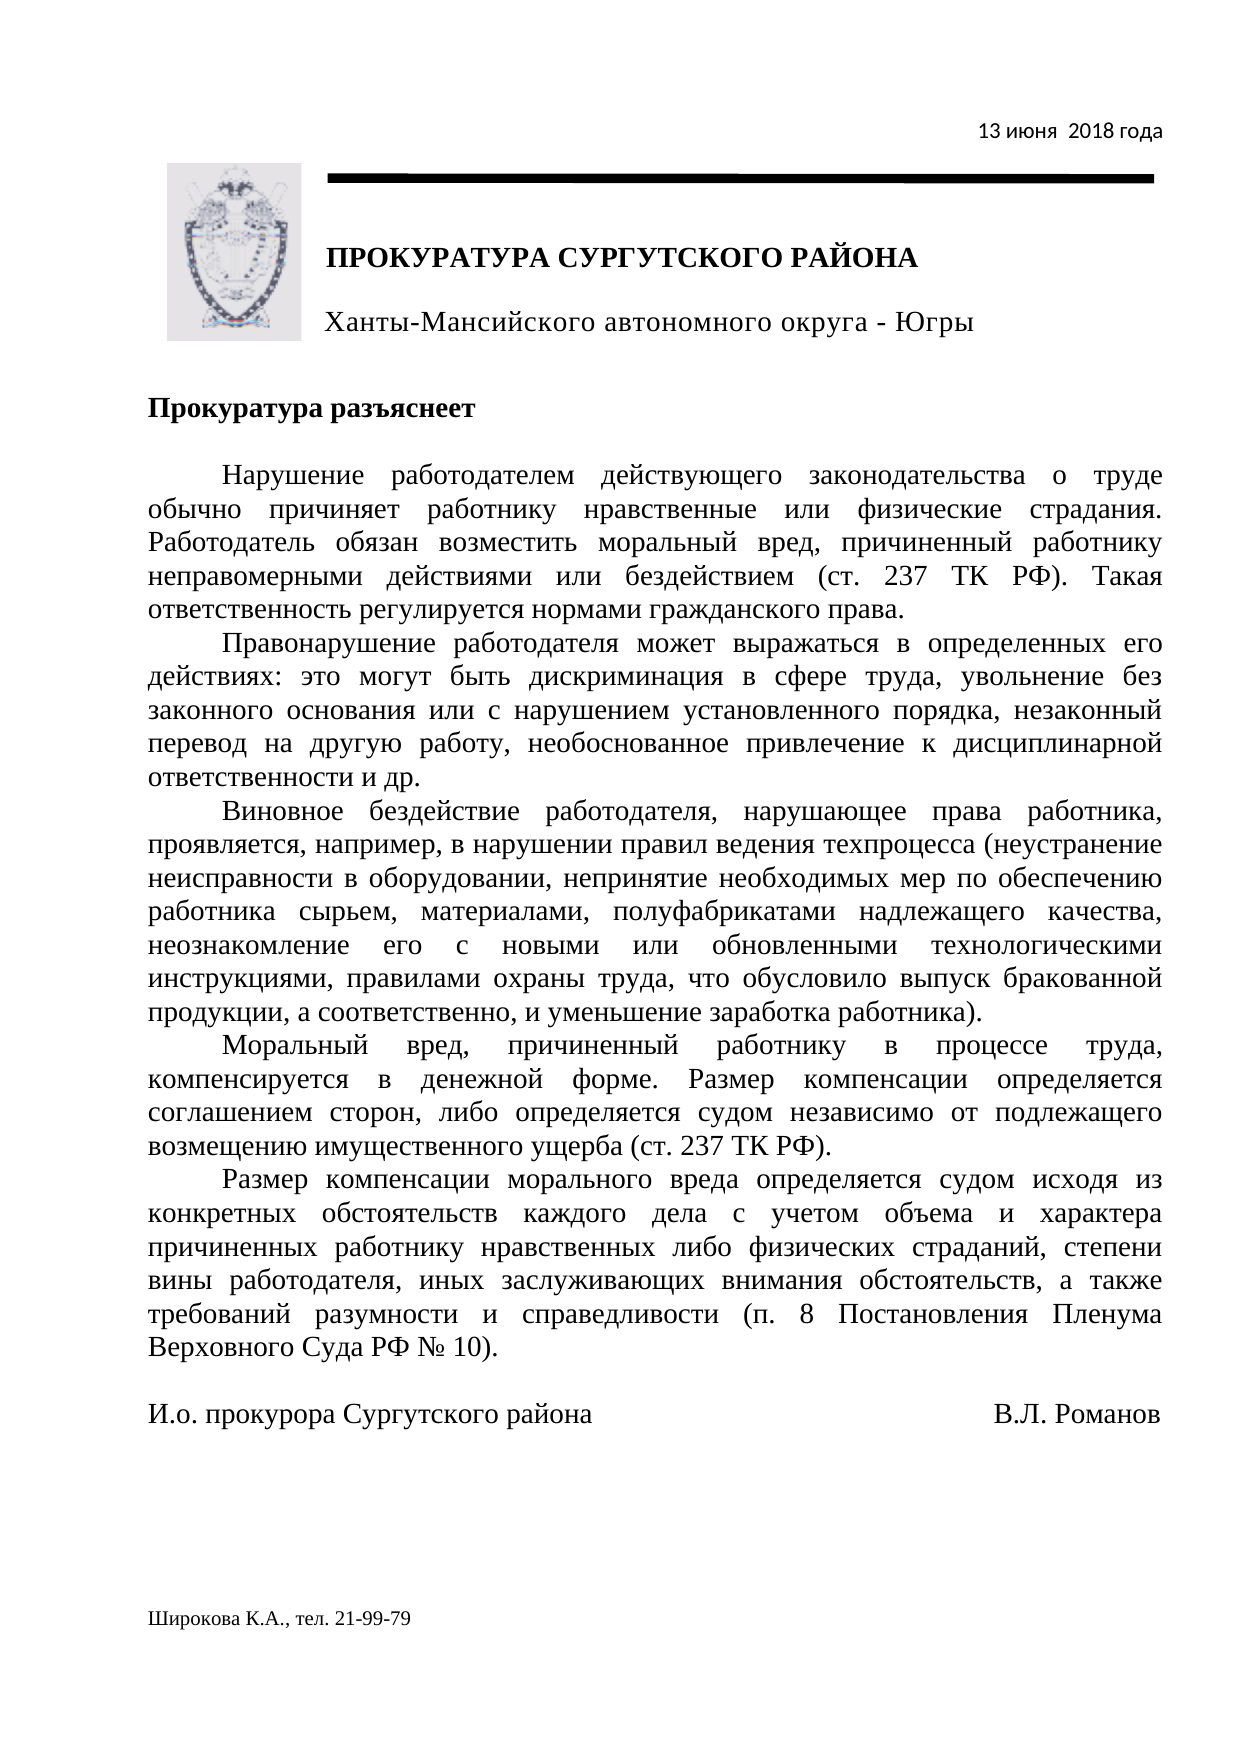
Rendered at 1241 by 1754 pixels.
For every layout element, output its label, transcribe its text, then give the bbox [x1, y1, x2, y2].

text Правонарушение работодателя может выражаться в определенных его действиях: это могут быть дискриминация в сфере труда, увольнение без законного основания или с нарушением установленного порядка, незаконный перевод на другую работу, необоснованное привлечение к дисциплинарной ответственности и др. [148, 625, 1163, 793]
text Виновное бездействие работодателя, нарушающее права работника, проявляется, например, в нарушении правил ведения техпроцесса (неустранение неисправности в оборудовании, непринятие необходимых мер по обеспечению работника сырьем, материалами, полуфабрикатами надлежащего качества, неознакомление его с новыми или обновленными технологическими инструкциями, правилами охраны труда, что обусловило выпуск бракованной продукции, а соответственно, и уменьшение заработка работника). [148, 793, 1163, 1027]
text Прокуратура разъяснеет [148, 390, 1164, 424]
text Нарушение работодателем действующего законодательства о труде обычно причиняет работнику нравственные или физические страдания. Работодатель обязан возместить моральный вред, причиненный работнику неправомерными действиями или бездействием (ст. 237 ТК РФ). Такая ответственность регулируется нормами гражданского права. [148, 457, 1163, 625]
text 13 июня 2018 года [148, 118, 1163, 143]
text Моральный вред, причиненный работнику в процессе труда, компенсируется в денежной форме. Размер компенсации определяется соглашением сторон, либо определяется судом независимо от подлежащего возмещению имущественного ущерба (ст. 237 ТК РФ). [148, 1027, 1163, 1162]
table_header ПРОКУРАТУРА СУРГУТСКОГО РАЙОНА Ханты-Мансийского автономного округа - Югры [313, 164, 1168, 365]
text Широкова К.А., тел. 21-99-79 [148, 1605, 1163, 1630]
text Размер компенсации морального вреда определяется судом исходя из конкретных обстоятельств каждого дела с учетом объема и характера причиненных работнику нравственных либо физических страданий, степени вины работодателя, иных заслуживающих внимания обстоятельств, а также требований разумности и справедливости (п. 8 Постановления Пленума Верховного Суда РФ № 10). [148, 1162, 1163, 1363]
text И.о. прокурора Сургутского района В.Л. Романов [148, 1396, 1163, 1430]
table_header [136, 164, 313, 365]
